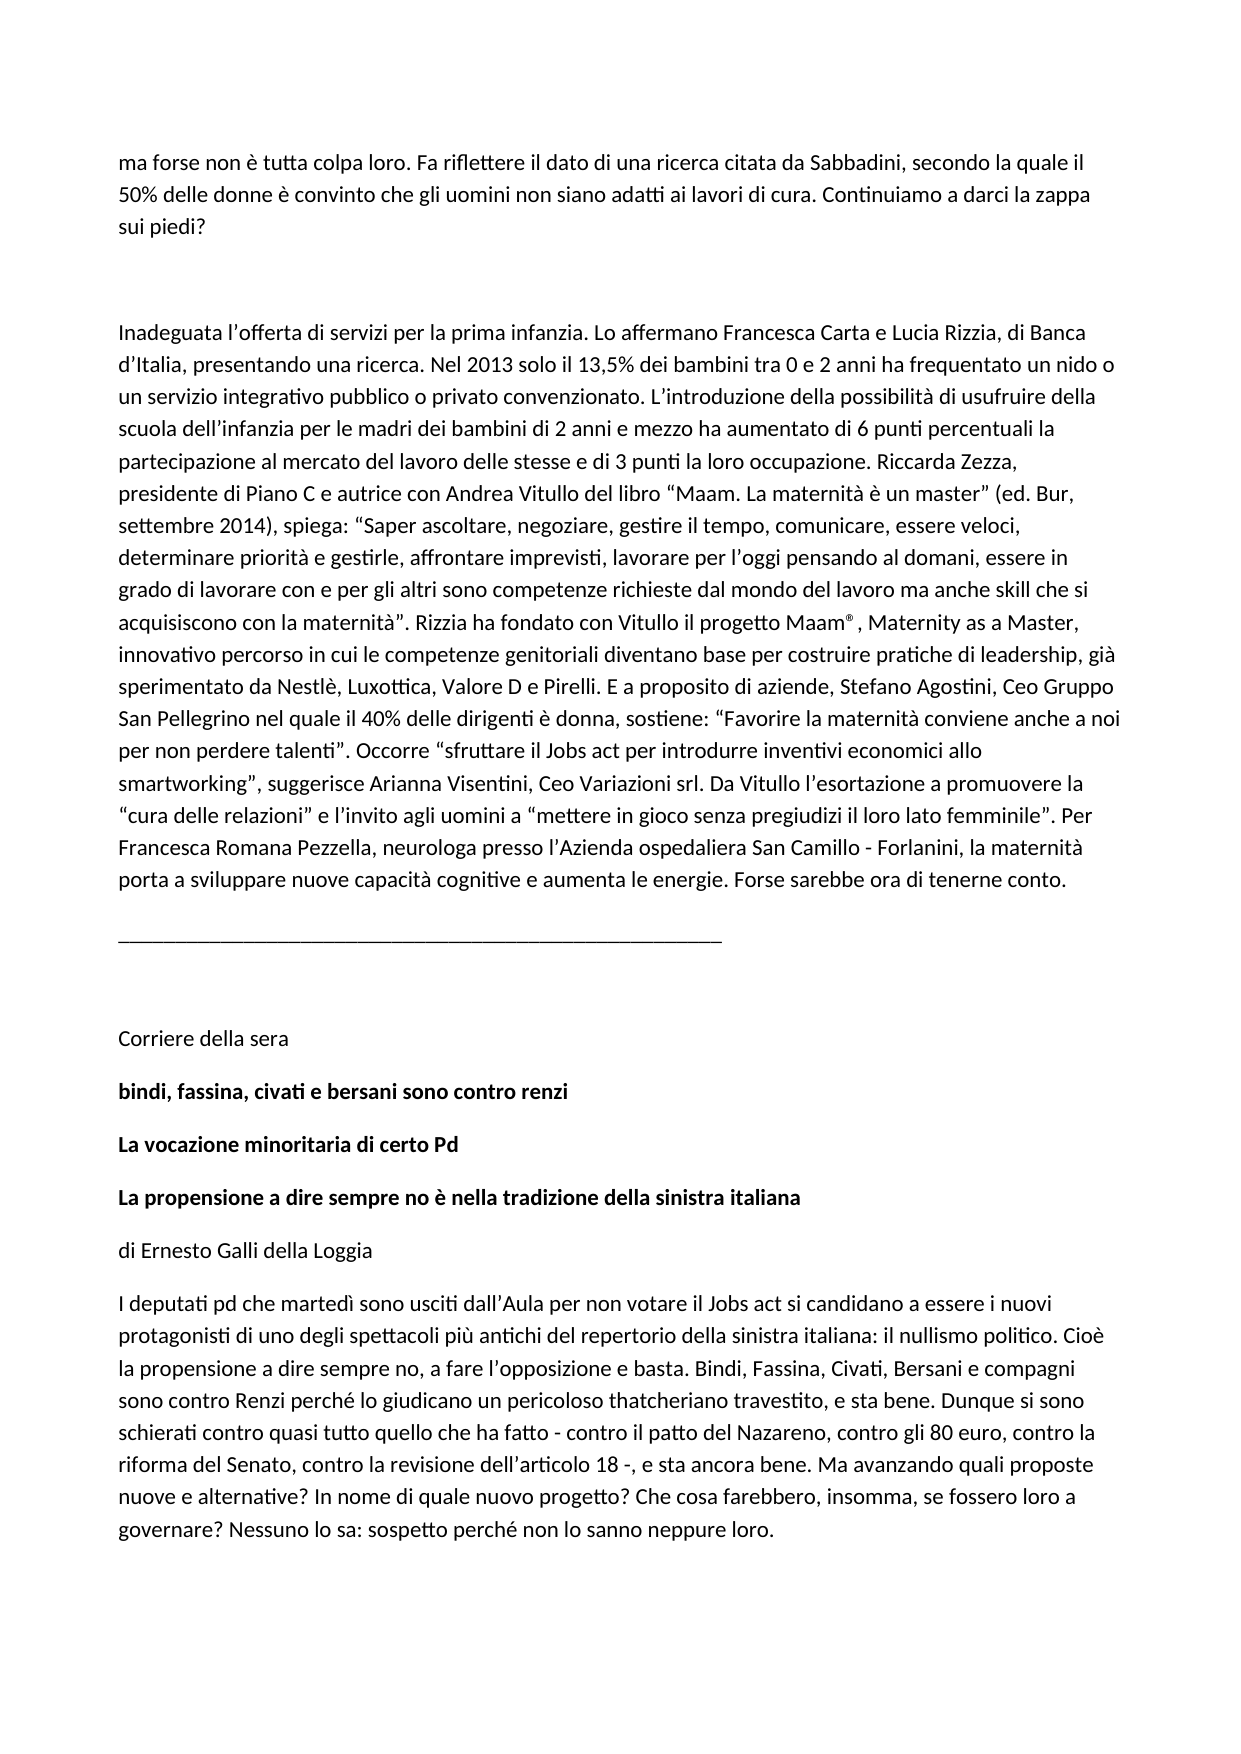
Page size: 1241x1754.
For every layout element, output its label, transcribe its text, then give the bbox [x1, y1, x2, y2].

text I deputati pd che martedì sono usciti dall’Aula per non votare il Jobs act si candidano a essere i nuovi protagonisti di uno degli spettacoli più antichi del repertorio della sinistra italiana: il nullismo politico. Cioè la propensione a dire sempre no, a fare l’opposizione e basta. Bindi, Fassina, Civati, Bersani e compagni sono contro Renzi perché lo giudicano un pericoloso thatcheriano travestito, e sta bene. Dunque si sono schierati contro quasi tutto quello che ha fatto - contro il patto del Nazareno, contro gli 80 euro, contro la riforma del Senato, contro la revisione dell’articolo 18 -, e sta ancora bene. Ma avanzando quali proposte nuove e alternative? In nome di quale nuovo progetto? Che cosa farebbero, insomma, se fossero loro a governare? Nessuno lo sa: sospetto perché non lo sanno neppure loro. [118, 1289, 1122, 1543]
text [118, 148, 1122, 240]
text La vocazione minoritaria di certo Pd [118, 1130, 1122, 1158]
text di Ernesto Galli della Loggia [118, 1236, 1122, 1264]
text bindi, fassina, civati e bersani sono contro renzi [118, 1077, 1122, 1105]
text Inadeguata l’offerta di servizi per la prima infanzia. Lo affermano Francesca Carta e Lucia Rizzia, di Banca d’Italia, presentando una ricerca. Nel 2013 solo il 13,5% dei bambini tra 0 e 2 anni ha frequentato un nido o un servizio integrativo pubblico o privato convenzionato. L’introduzione della possibilità di usufruire della scuola dell’infanzia per le madri dei bambini di 2 anni e mezzo ha aumentato di 6 punti percentuali la partecipazione al mercato del lavoro delle stesse e di 3 punti la loro occupazione. Riccarda Zezza, presidente di Piano C e autrice con Andrea Vitullo del libro “Maam. La maternità è un master” (ed. Bur, settembre 2014), spiega: “Saper ascoltare, negoziare, gestire il tempo, comunicare, essere veloci, determinare priorità e gestirle, affrontare imprevisti, lavorare per l’oggi pensando al domani, essere in grado di lavorare con e per gli altri sono competenze richieste dal mondo del lavoro ma anche skill che si acquisiscono con la maternità”. Rizzia ha fondato con Vitullo il progetto Maam®, Maternity as a Master, innovativo percorso in cui le competenze genitoriali diventano base per costruire pratiche di leadership, già sperimentato da Nestlè, Luxottica, Valore D e Pirelli. E a proposito di aziende, Stefano Agostini, Ceo Gruppo San Pellegrino nel quale il 40% delle dirigenti è donna, sostiene: “Favorire la maternità conviene anche a noi per non perdere talenti”. Occorre “sfruttare il Jobs act per introdurre inventivi economici allo smartworking”, suggerisce Arianna Visentini, Ceo Variazioni srl. Da Vitullo l’esortazione a promuovere la “cura delle relazioni” e l’invito agli uomini a “mettere in gioco senza pregiudizi il loro lato femminile”. Per Francesca Romana Pezzella, neurologa presso l’Azienda ospedaliera San Camillo - Forlanini, la maternità porta a sviluppare nuove capacità cognitive e aumenta le energie. Forse sarebbe ora di tenerne conto. [118, 318, 1122, 893]
text Corriere della sera [118, 1024, 1122, 1052]
text La propensione a dire sempre no è nella tradizione della sinistra italiana [118, 1183, 1122, 1211]
text _____________________________________________________ [118, 918, 1122, 946]
